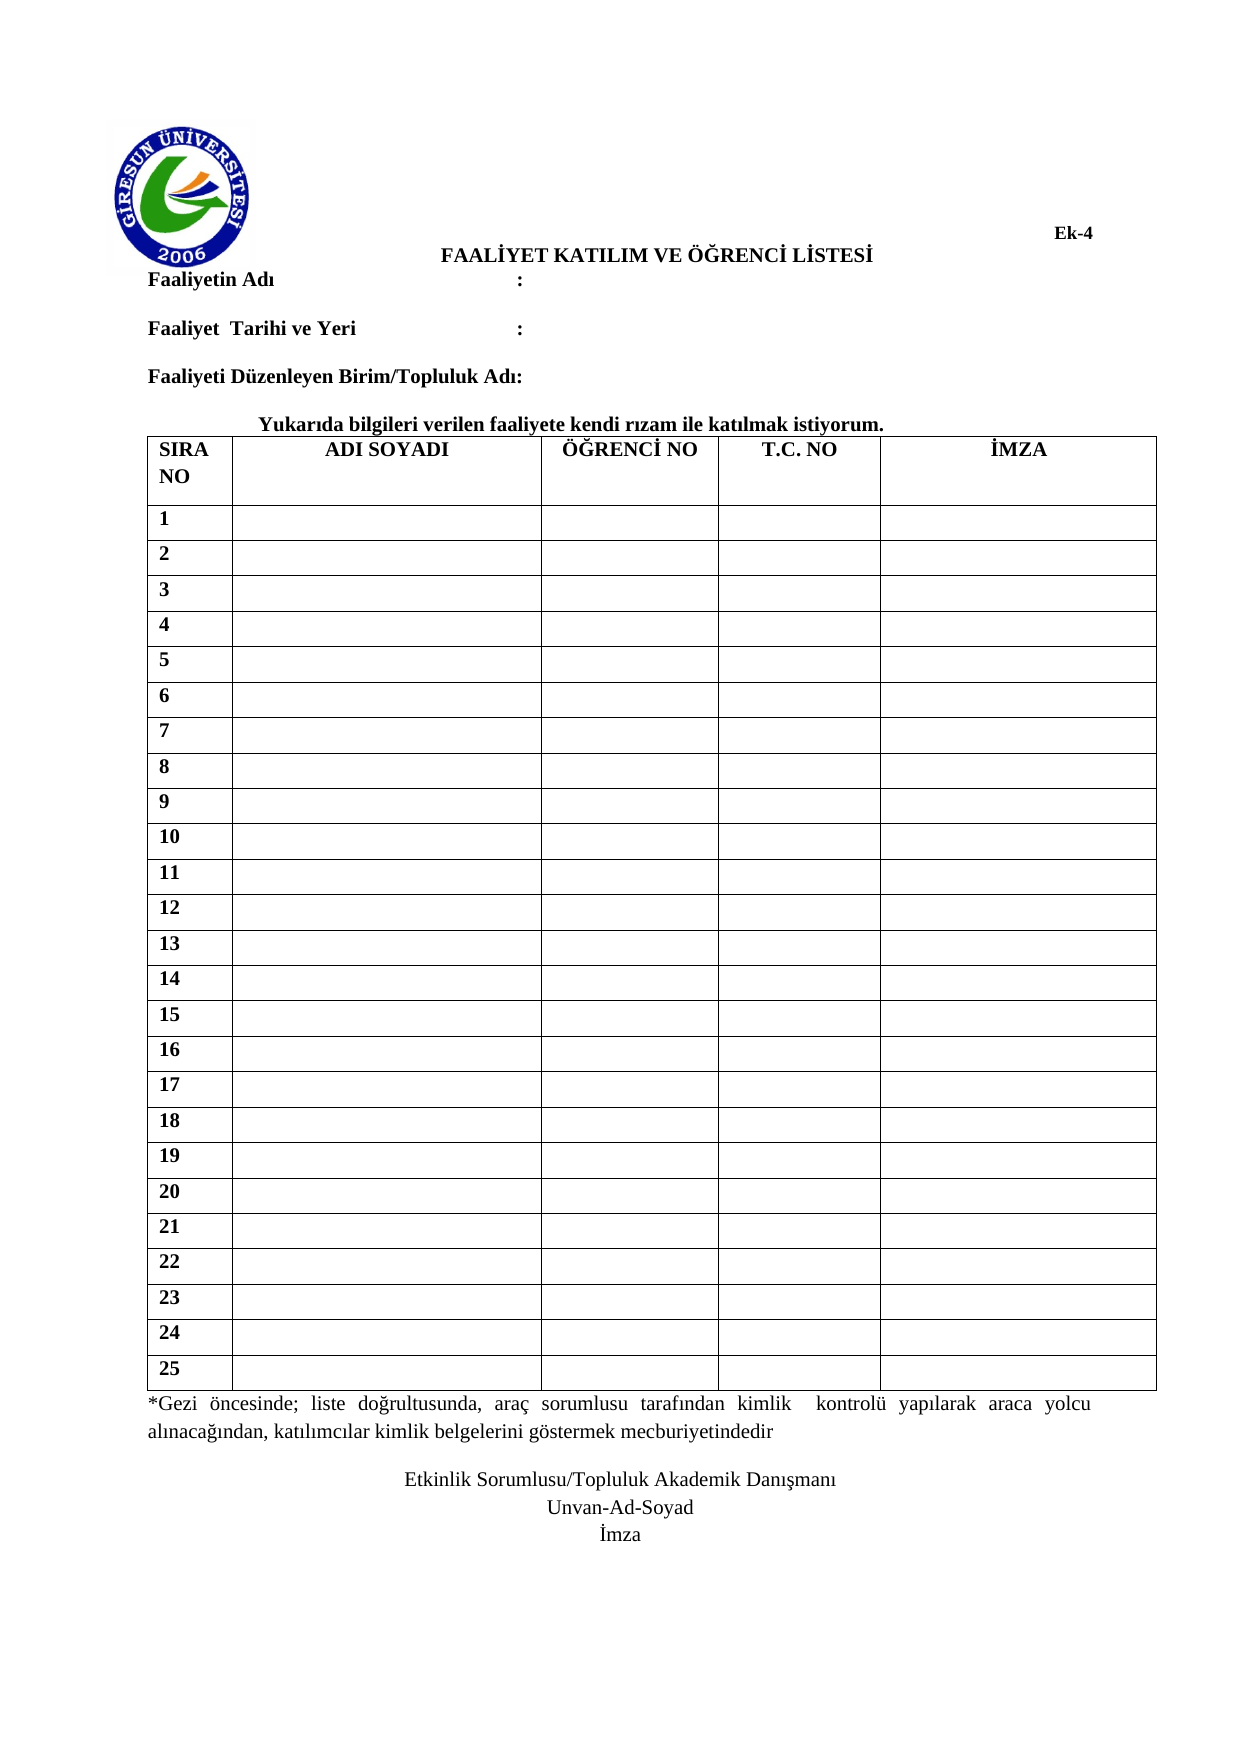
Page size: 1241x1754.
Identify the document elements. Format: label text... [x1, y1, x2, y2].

table_cell [881, 1108, 1156, 1142]
table_cell 14 [148, 966, 232, 1000]
table_cell 2 [148, 541, 232, 575]
table_cell [233, 824, 541, 859]
table_header ADI SOYADI [233, 437, 541, 504]
table_cell [542, 789, 718, 823]
table_cell [719, 541, 880, 575]
table_cell 18 [148, 1108, 232, 1142]
table_cell 17 [148, 1072, 232, 1107]
table_cell [881, 754, 1156, 788]
table_cell 25 [148, 1356, 232, 1390]
text Etkinlik Sorumlusu/Topluluk Akademik Danışmanı [148, 1467, 1093, 1491]
table_cell 15 [148, 1001, 232, 1036]
table_cell [233, 1108, 541, 1142]
table_cell [542, 576, 718, 611]
table_cell [881, 1249, 1156, 1284]
table_cell [881, 1214, 1156, 1248]
table_cell [542, 1179, 718, 1213]
table_header ÖĞRENCİ NO [542, 437, 718, 504]
table_cell [542, 860, 718, 894]
table_cell [542, 754, 718, 788]
table_cell [233, 718, 541, 752]
table_cell 23 [148, 1285, 232, 1319]
table_cell [881, 1072, 1156, 1107]
table_cell [542, 1249, 718, 1284]
table_cell [881, 683, 1156, 717]
table_cell [719, 1285, 880, 1319]
table_cell 20 [148, 1179, 232, 1213]
table_cell 24 [148, 1320, 232, 1354]
table_cell 22 [148, 1249, 232, 1284]
table_cell [233, 931, 541, 965]
text Faaliyet Tarihi ve Yeri : [148, 315, 1093, 339]
table_cell 6 [148, 683, 232, 717]
table_cell 19 [148, 1143, 232, 1177]
table_cell [233, 1143, 541, 1177]
table_cell [233, 576, 541, 611]
table_cell [233, 683, 541, 717]
table_cell 3 [148, 576, 232, 611]
table_cell [542, 895, 718, 929]
picture [106, 119, 257, 276]
table_cell [881, 1285, 1156, 1319]
table_cell [719, 506, 880, 540]
table_cell [233, 1179, 541, 1213]
table_cell [233, 789, 541, 823]
table_cell [881, 1001, 1156, 1036]
table_cell [542, 1285, 718, 1319]
table_cell 16 [148, 1037, 232, 1071]
table_cell [881, 895, 1156, 929]
table_cell [719, 824, 880, 859]
table_cell [881, 506, 1156, 540]
table_cell [719, 1356, 880, 1390]
table_cell [542, 718, 718, 752]
table_cell [881, 612, 1156, 646]
table_cell 4 [148, 612, 232, 646]
text *Gezi öncesinde; liste doğrultusunda, araç sorumlusu tarafından kimlik kontrolü yapılarak araca yolcu alınacağından, katılımcılar kimlik belgelerini göstermek mecburiyetindedir [148, 1391, 1093, 1443]
table_cell [233, 1320, 541, 1354]
table_cell [233, 966, 541, 1000]
table_cell 9 [148, 789, 232, 823]
table_cell [542, 824, 718, 859]
table_cell [233, 647, 541, 682]
table_cell [719, 754, 880, 788]
table_cell 1 [148, 506, 232, 540]
table_cell [719, 683, 880, 717]
table_cell [233, 1356, 541, 1390]
table_cell [233, 754, 541, 788]
table_cell [719, 1072, 880, 1107]
table_cell [542, 1037, 718, 1071]
table_cell [542, 931, 718, 965]
table_cell [719, 860, 880, 894]
table_cell [881, 966, 1156, 1000]
table_cell [719, 966, 880, 1000]
table_cell [881, 1179, 1156, 1213]
table_cell [542, 1001, 718, 1036]
table_cell [719, 1108, 880, 1142]
table_cell [233, 506, 541, 540]
table_cell [542, 1108, 718, 1142]
table_cell [881, 647, 1156, 682]
table_cell [719, 612, 880, 646]
table_cell 7 [148, 718, 232, 752]
table_header İMZA [881, 437, 1156, 504]
table_cell 5 [148, 647, 232, 682]
text Ek-4 [148, 222, 1093, 243]
table_cell [233, 1001, 541, 1036]
table_cell [233, 1214, 541, 1248]
table_cell [233, 1072, 541, 1107]
table_cell 13 [148, 931, 232, 965]
table_cell [881, 1356, 1156, 1390]
table_cell [881, 789, 1156, 823]
table_cell [233, 860, 541, 894]
table_cell [542, 506, 718, 540]
table_cell [719, 647, 880, 682]
table_cell [542, 1143, 718, 1177]
table_cell [542, 1072, 718, 1107]
table_header T.C. NO [719, 437, 880, 504]
table_cell 12 [148, 895, 232, 929]
table_cell [719, 1179, 880, 1213]
table_cell [719, 1001, 880, 1036]
table_cell [719, 1037, 880, 1071]
table_cell [881, 718, 1156, 752]
table_cell [233, 612, 541, 646]
table_header SIRA NO [148, 437, 232, 504]
table_cell [881, 824, 1156, 859]
table_cell [542, 966, 718, 1000]
table_cell [881, 1320, 1156, 1354]
text Unvan-Ad-Soyad [148, 1495, 1093, 1519]
table_cell 11 [148, 860, 232, 894]
table_cell [719, 1214, 880, 1248]
table_cell [881, 576, 1156, 611]
table_cell [881, 860, 1156, 894]
table_cell [881, 541, 1156, 575]
table_cell [881, 931, 1156, 965]
table_cell [542, 683, 718, 717]
table_cell [719, 895, 880, 929]
table_cell [719, 1249, 880, 1284]
table_cell [542, 647, 718, 682]
table_cell 21 [148, 1214, 232, 1248]
text Yukarıda bilgileri verilen faaliyete kendi rızam ile katılmak istiyorum. [148, 412, 1093, 436]
table_cell [542, 1320, 718, 1354]
table_cell [719, 789, 880, 823]
table_cell [719, 931, 880, 965]
table_cell [881, 1037, 1156, 1071]
table_cell [719, 576, 880, 611]
table_cell [719, 1320, 880, 1354]
table_cell [233, 1037, 541, 1071]
table_cell 10 [148, 824, 232, 859]
text Faaliyetin Adı : [148, 267, 1093, 291]
text İmza [148, 1522, 1093, 1546]
table_cell [542, 612, 718, 646]
table_cell [881, 1143, 1156, 1177]
table_cell [542, 1356, 718, 1390]
table_cell [719, 1143, 880, 1177]
table_cell [719, 718, 880, 752]
table_cell [233, 1249, 541, 1284]
text Faaliyeti Düzenleyen Birim/Topluluk Adı: [148, 363, 1093, 388]
table_cell [542, 541, 718, 575]
table_cell [233, 895, 541, 929]
table_cell 8 [148, 754, 232, 788]
table_cell [542, 1214, 718, 1248]
table_cell [233, 1285, 541, 1319]
table_cell [233, 541, 541, 575]
text FAALİYET KATILIM VE ÖĞRENCİ LİSTESİ [148, 243, 1093, 267]
